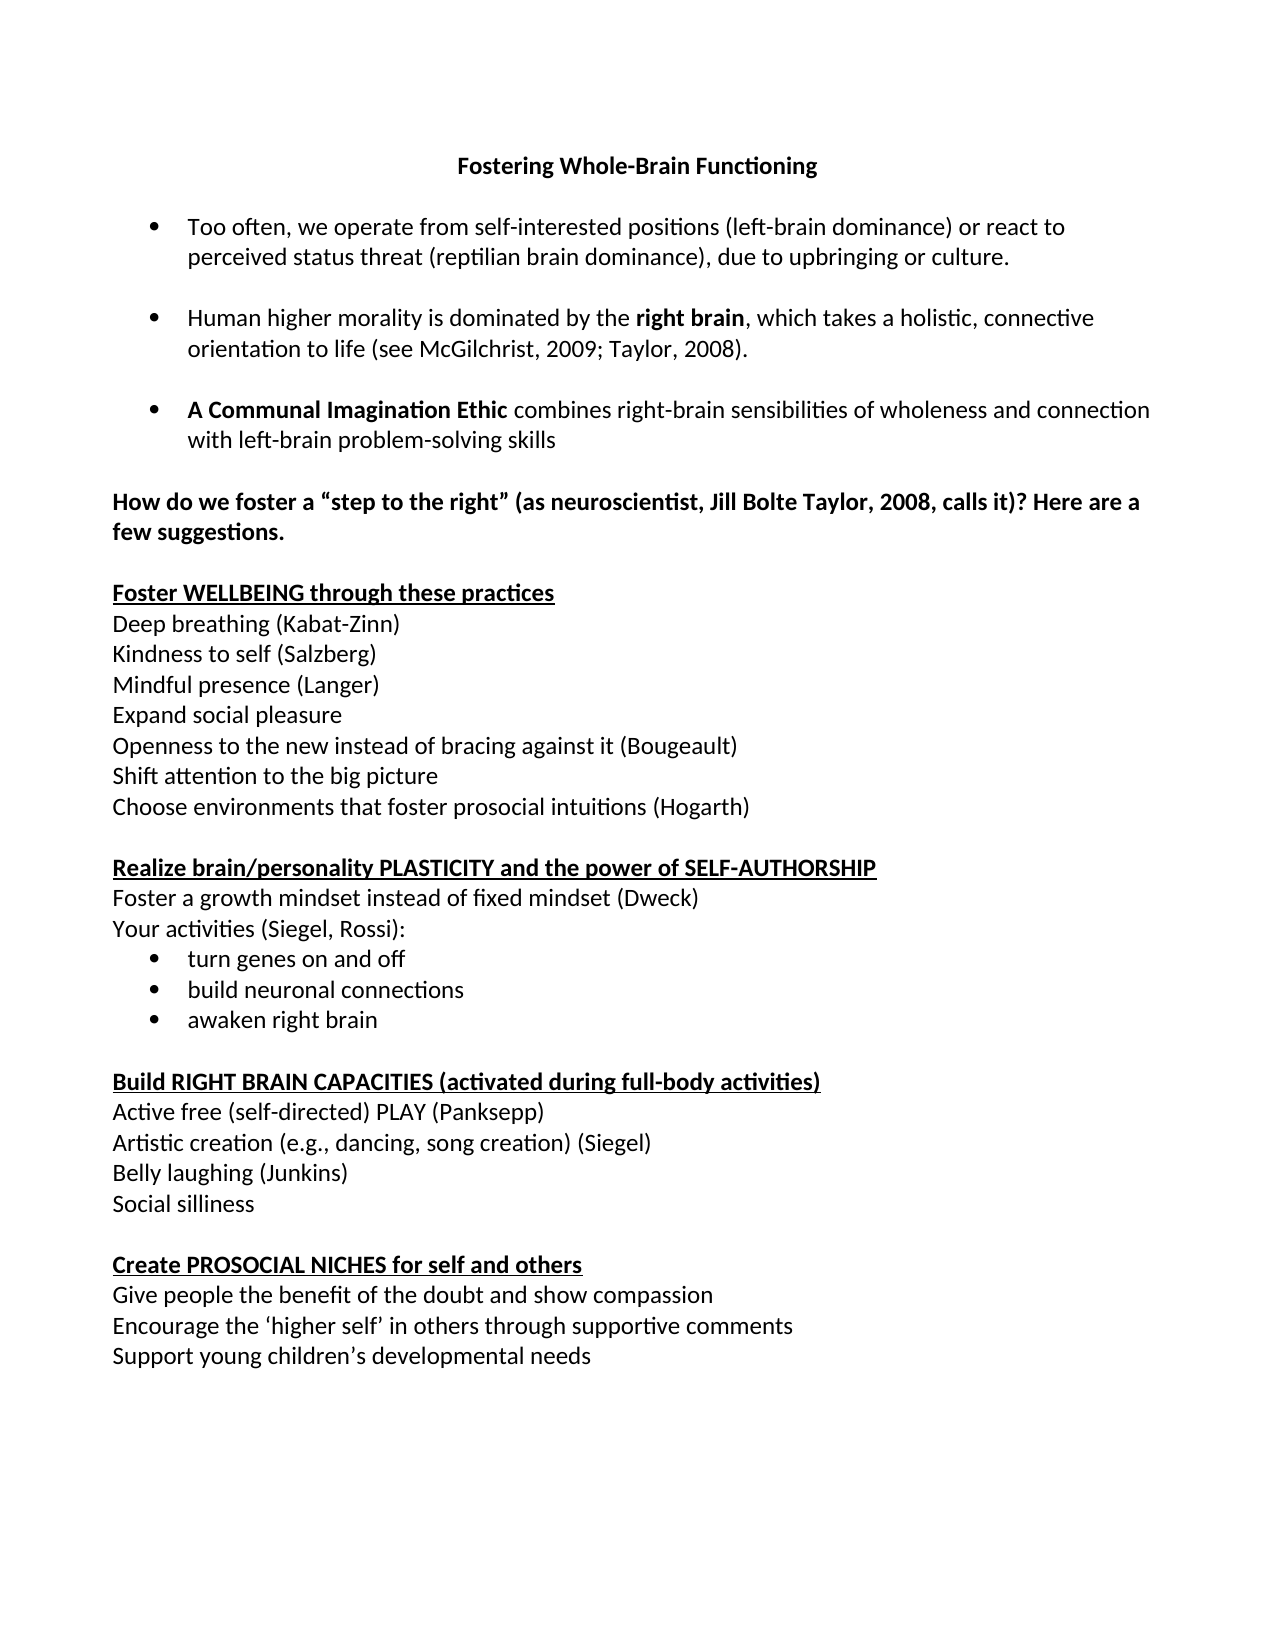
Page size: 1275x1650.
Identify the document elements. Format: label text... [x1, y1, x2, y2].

text Active free (self-directed) PLAY (Panksepp) [112, 1096, 1162, 1127]
text Foster a growth mindset instead of fixed mindset (Dweck) [112, 882, 1162, 913]
text Belly laughing (Junkins) [112, 1157, 1162, 1188]
text Openness to the new instead of bracing against it (Bougeault) [112, 730, 1162, 760]
text Deep breathing (Kabat-Zinn) [112, 608, 1162, 638]
text Your activities (Siegel, Rossi): [112, 913, 1162, 943]
text Mindful presence (Langer) [112, 669, 1162, 699]
text Artistic creation (e.g., dancing, song creation) (Siegel) [112, 1127, 1162, 1157]
text Build RIGHT BRAIN CAPACITIES (activated during full-body activities) [112, 1066, 1162, 1096]
text Support young children’s developmental needs [112, 1340, 1162, 1371]
text Fostering Whole-Brain Functioning [112, 150, 1162, 181]
text Foster WELLBEING through these practices [112, 577, 1162, 608]
text Give people the benefit of the doubt and show compassion [112, 1279, 1162, 1310]
list A Communal Imagination Ethic combines right-brain sensibilities of wholeness and connection with left-brain problem-solving skills [150, 394, 1162, 455]
text Expand social pleasure [112, 699, 1162, 730]
list build neuronal connections [150, 974, 1162, 1004]
list awaken right brain [150, 1004, 1162, 1035]
list turn genes on and off [150, 943, 1162, 974]
text Create PROSOCIAL NICHES for self and others [112, 1249, 1162, 1279]
list Human higher morality is dominated by the right brain, which takes a holistic, connective orientation to life (see McGilchrist, 2009; Taylor, 2008). [150, 303, 1162, 364]
list Too often, we operate from self-interested positions (left-brain dominance) or react to perceived status threat (reptilian brain dominance), due to upbringing or culture. [150, 211, 1162, 272]
text Shift attention to the big picture [112, 760, 1162, 791]
text Choose environments that foster prosocial intuitions (Hogarth) [112, 791, 1162, 821]
text Kindness to self (Salzberg) [112, 638, 1162, 669]
text Encourage the ‘higher self’ in others through supportive comments [112, 1310, 1162, 1340]
text How do we foster a “step to the right” (as neuroscientist, Jill Bolte Taylor, 2008, calls it)? Here are a few suggestions. [112, 486, 1162, 547]
text Social silliness [112, 1188, 1162, 1218]
text Realize brain/personality PLASTICITY and the power of SELF-AUTHORSHIP [112, 852, 1162, 882]
